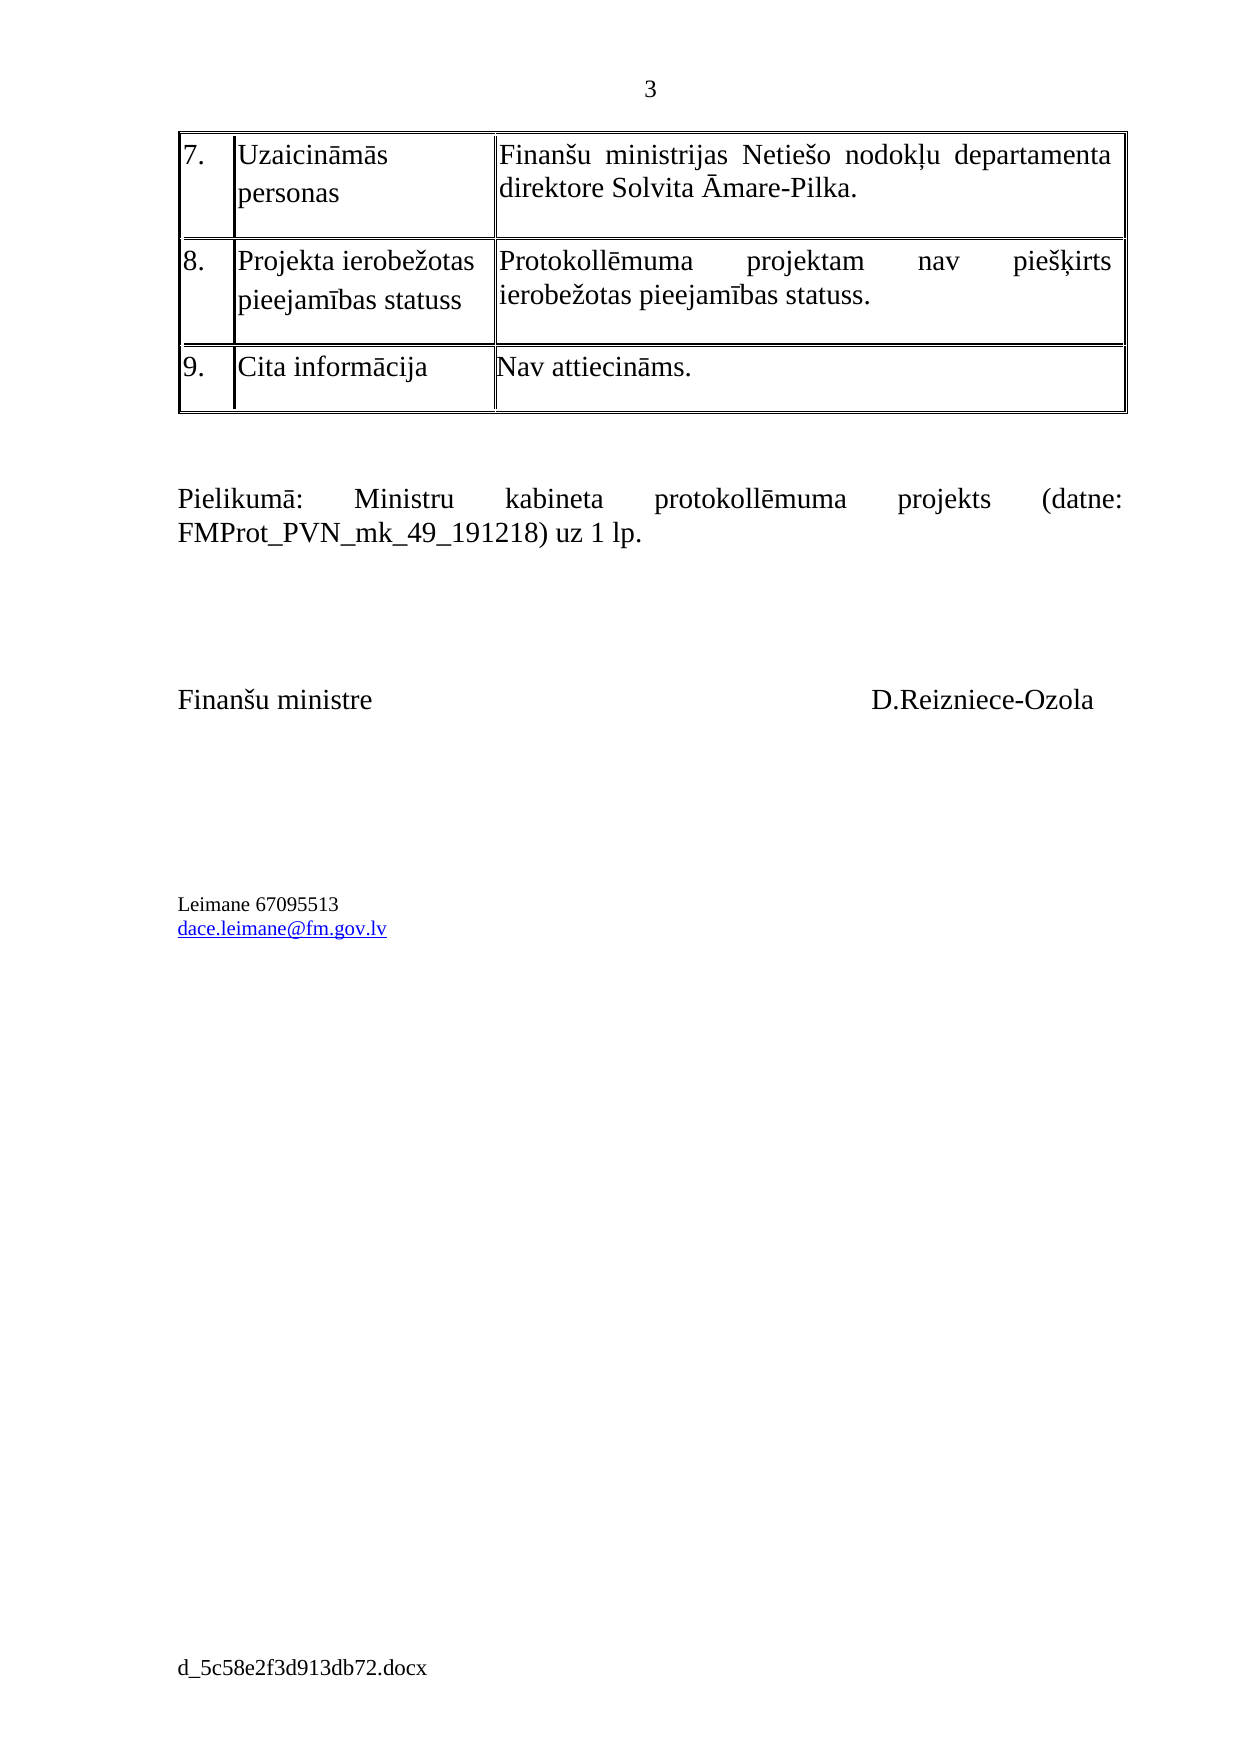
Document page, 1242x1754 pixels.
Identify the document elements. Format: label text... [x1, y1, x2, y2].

table_cell 9. [181, 343, 234, 411]
text Finanšu ministre D.Reizniece-Ozola [177, 682, 1123, 716]
text dace.leimane@fm.gov.lv [177, 916, 1123, 940]
table_cell Protokollēmuma projektam nav piešķirts ierobežotas pieejamības statuss. [496, 237, 1126, 343]
text Pielikumā: Ministru kabineta protokollēmuma projekts (datne: FMProt_PVN_mk_49_191218) uz 1 lp. [177, 481, 1123, 548]
table_cell Projekta ierobežotas pieejamības statuss [236, 240, 494, 343]
table_cell 8. [180, 237, 234, 343]
table_cell Uzaicināmās personas [234, 134, 496, 237]
table_cell Cita informācija [234, 347, 496, 411]
table_cell Nav attiecināms. [496, 343, 1125, 411]
table_cell Finanšu ministrijas Netiešo nodokļu departamenta direktore Solvita Āmare-Pilka. [496, 134, 1124, 237]
text Leimane 67095513 [177, 892, 1123, 916]
table_cell 7. [181, 134, 234, 237]
